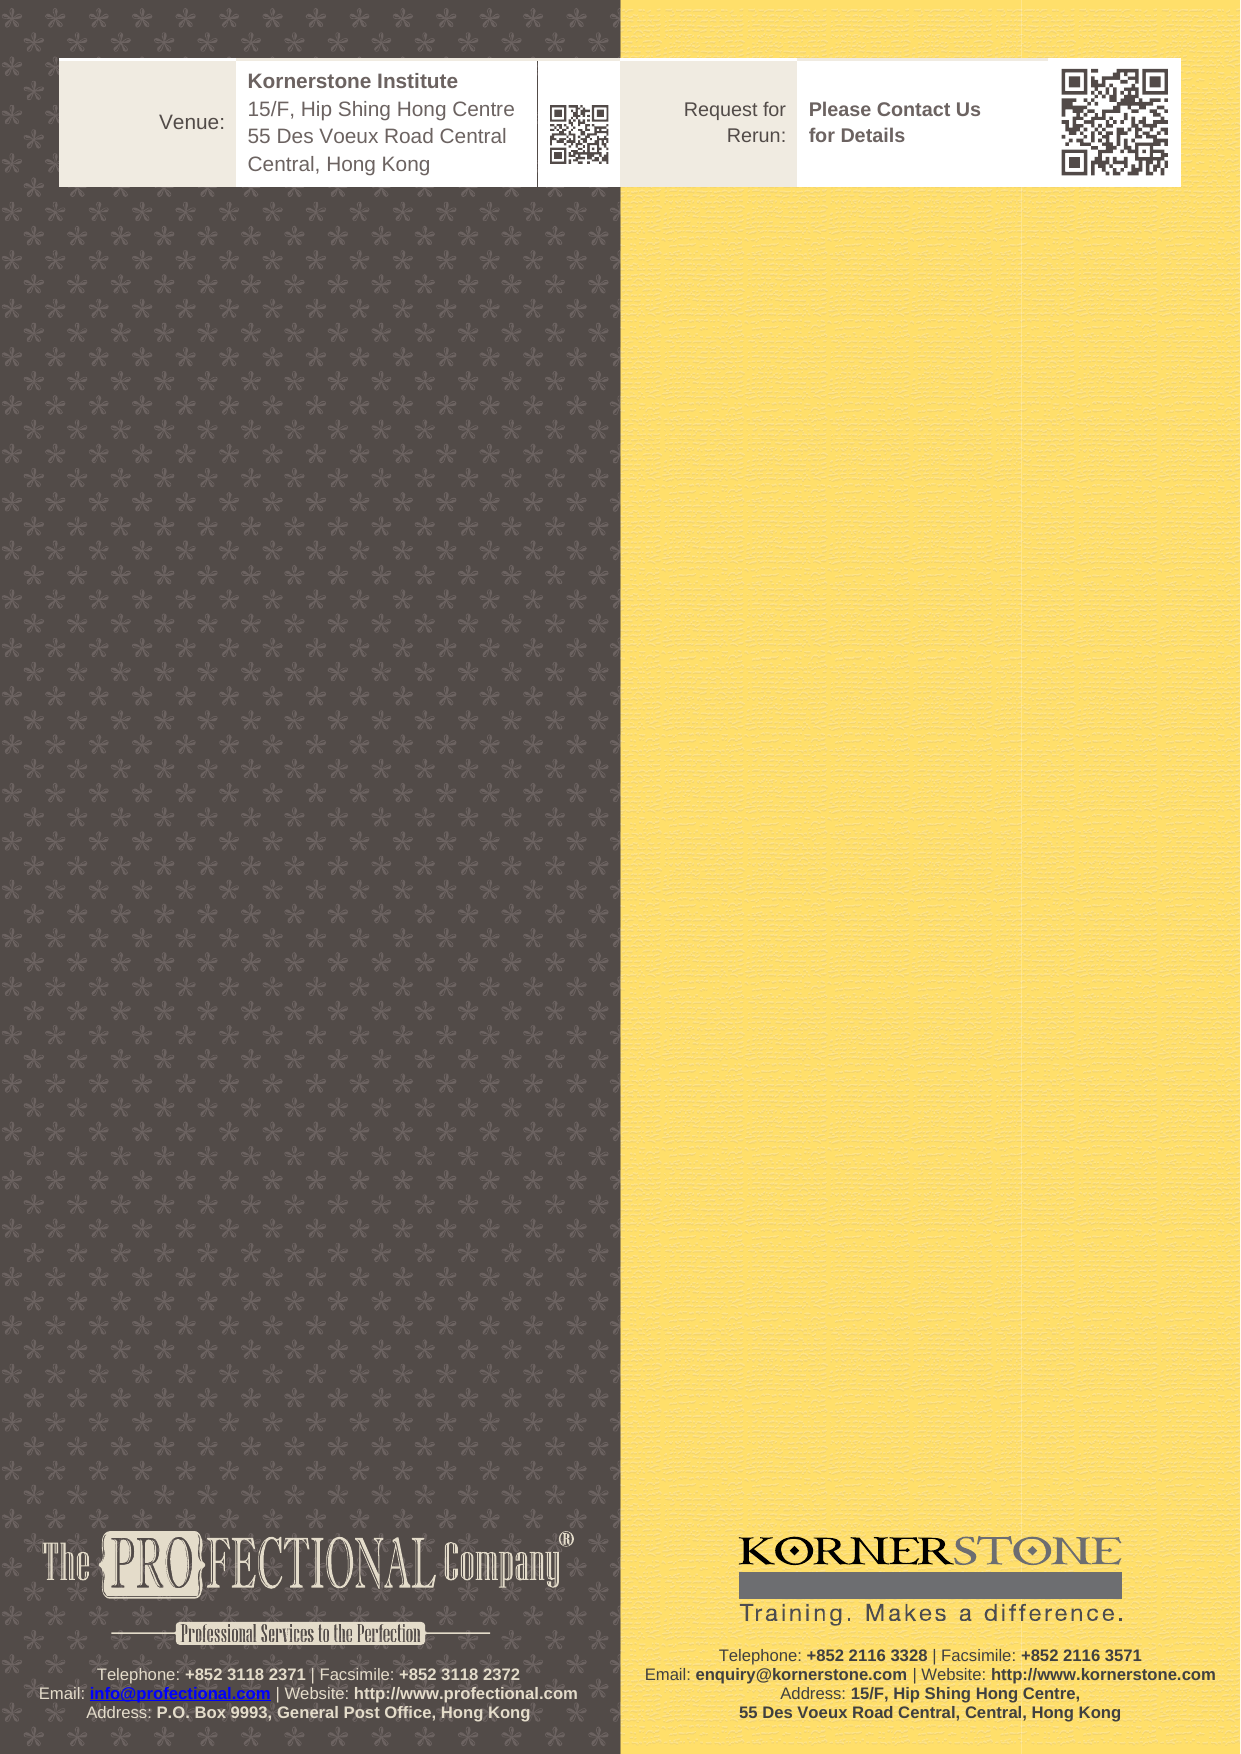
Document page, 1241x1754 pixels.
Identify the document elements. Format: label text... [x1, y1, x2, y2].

table_cell Request for Rerun: [620, 61, 797, 187]
table_cell Please Contact Us for Details [797, 61, 1048, 187]
table_cell Kornerstone Institute 15/F, Hip Shing Hong Centre 55 Des Voeux Road Central Central, Hong Kong [236, 61, 537, 187]
table_cell [538, 61, 620, 187]
table_cell [1048, 58, 1181, 187]
table_cell Venue: [59, 61, 236, 187]
